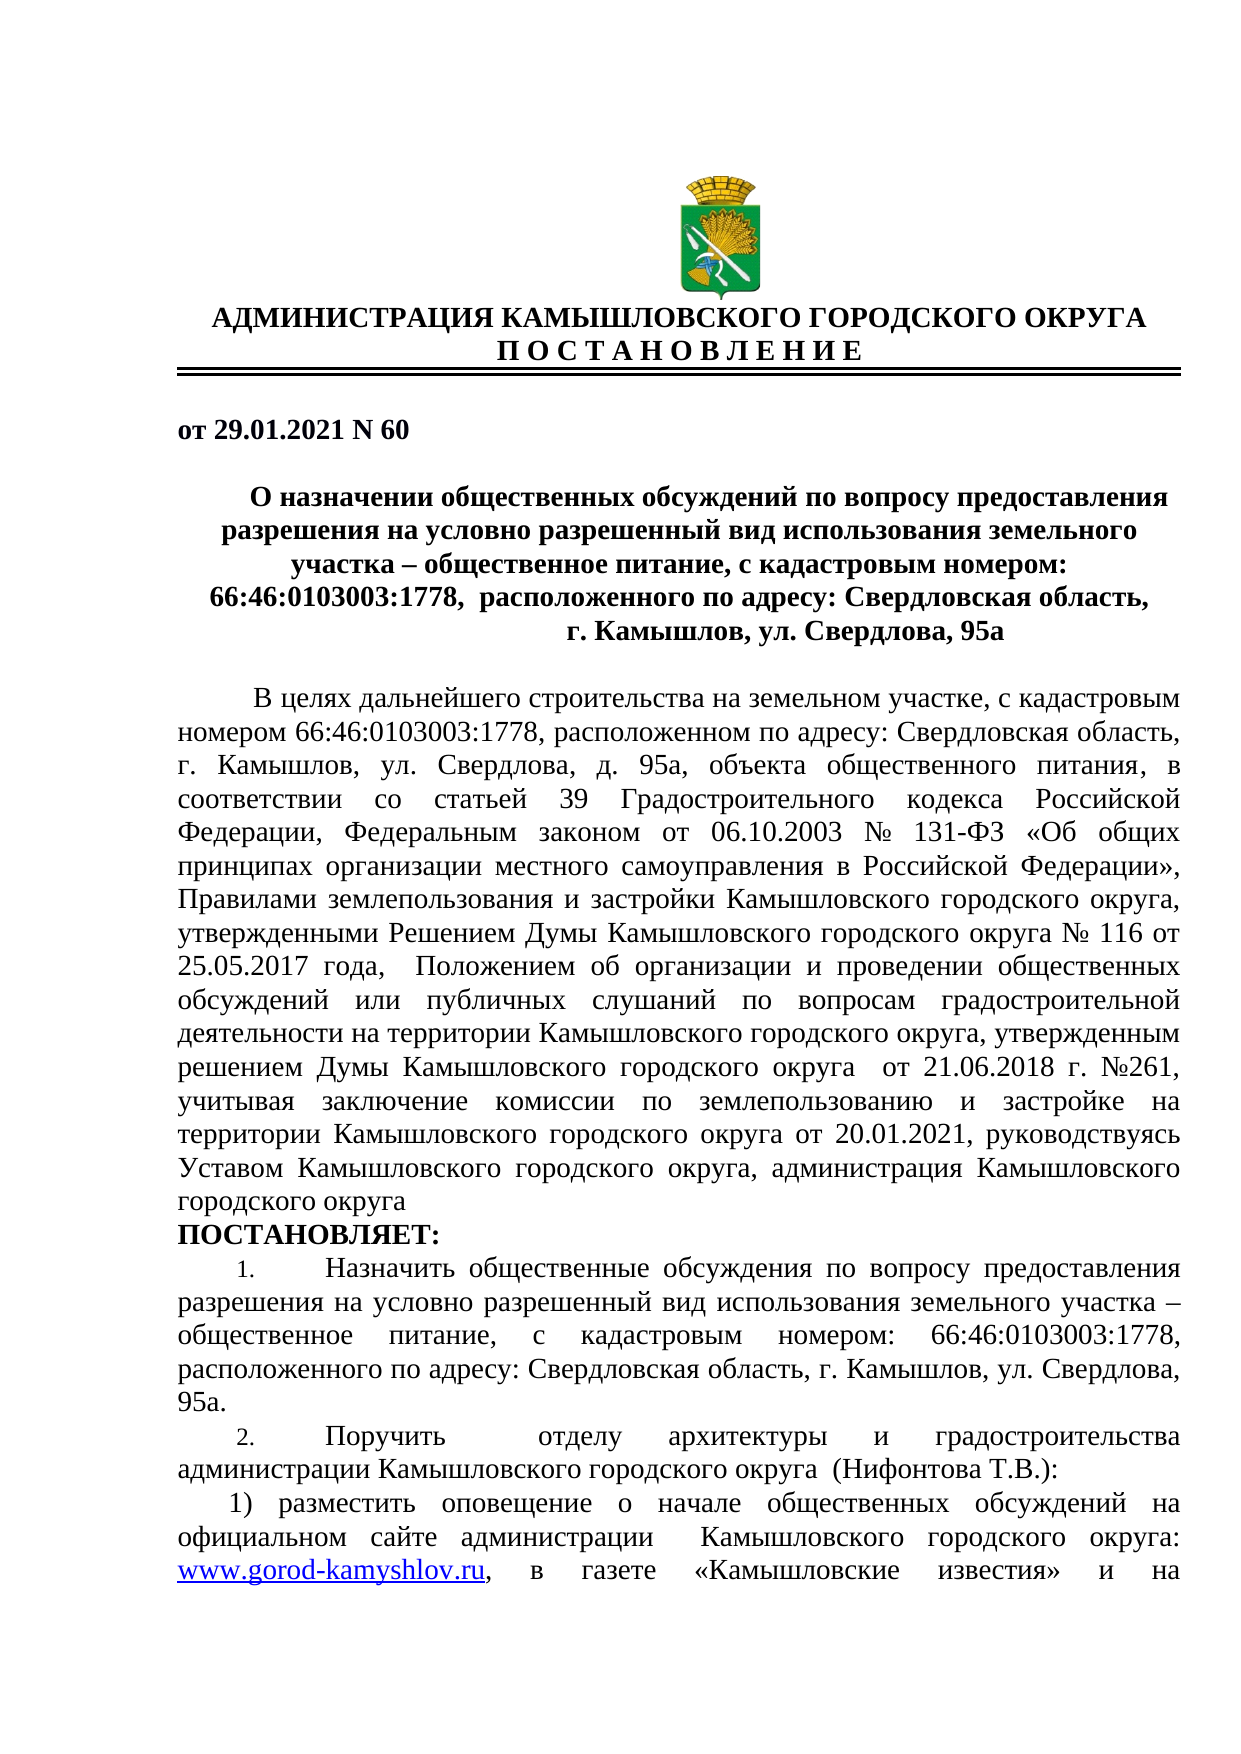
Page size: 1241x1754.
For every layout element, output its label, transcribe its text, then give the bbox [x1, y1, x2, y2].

text АДМИНИСТРАЦИЯ КАМЫШЛОВСКОГО ГОРОДСКОГО ОКРУГА [177, 300, 1181, 333]
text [177, 1485, 1181, 1586]
picture [680, 176, 761, 300]
text П О С Т А Н О В Л Е Н И Е [177, 333, 1181, 367]
text г. Камышлов, ул. Свердлова, 95а [177, 613, 1181, 647]
list Назначить общественные обсуждения по вопросу предоставления разрешения на условно разрешенный вид использования земельного участка – общественное питание, с кадастровым номером: 66:46:0103003:1778, расположенного по адресу: Свердловская область, г. Камышлов, ул. Свердлова, 95а. [177, 1250, 1181, 1418]
text ПОСТАНОВЛЯЕТ: [177, 1217, 1181, 1250]
text О назначении общественных обсуждений по вопросу предоставления разрешения на условно разрешенный вид использования земельного участка – общественное питание, с кадастровым номером: 66:46:0103003:1778, расположенного по адресу: Свердловская область, [177, 479, 1181, 613]
text от 29.01.2021 N 60 [177, 412, 1181, 445]
text В целях дальнейшего строительства на земельном участке, с кадастровым номером 66:46:0103003:1778, расположенном по адресу: Свердловская область, г. Камышлов, ул. Свердлова, д. 95а, объекта общественного питания, в соответствии со статьей 39 Градостроительного кодекса Российской Федерации, Федеральным законом от 06.10.2003 № 131-ФЗ «Об общих принципах организации местного самоуправления в Российской Федерации», Правилами землепользования и застройки Камышловского городского округа, утвержденными Решением Думы Камышловского городского округа № 116 от 25.05.2017 года, Положением об организации и проведении общественных обсуждений или публичных слушаний по вопросам градостроительной деятельности на территории Камышловского городского округа, утвержденным решением Думы Камышловского городского округа от 21.06.2018 г. №261, учитывая заключение комиссии по землепользованию и застройке на территории Камышловского городского округа от 20.01.2021, руководствуясь Уставом Камышловского городского округа, администрация Камышловского городского округа [177, 680, 1181, 1217]
list Поручить отделу архитектуры и градостроительства администрации Камышловского городского округа (Нифонтова Т.В.): [177, 1418, 1181, 1485]
